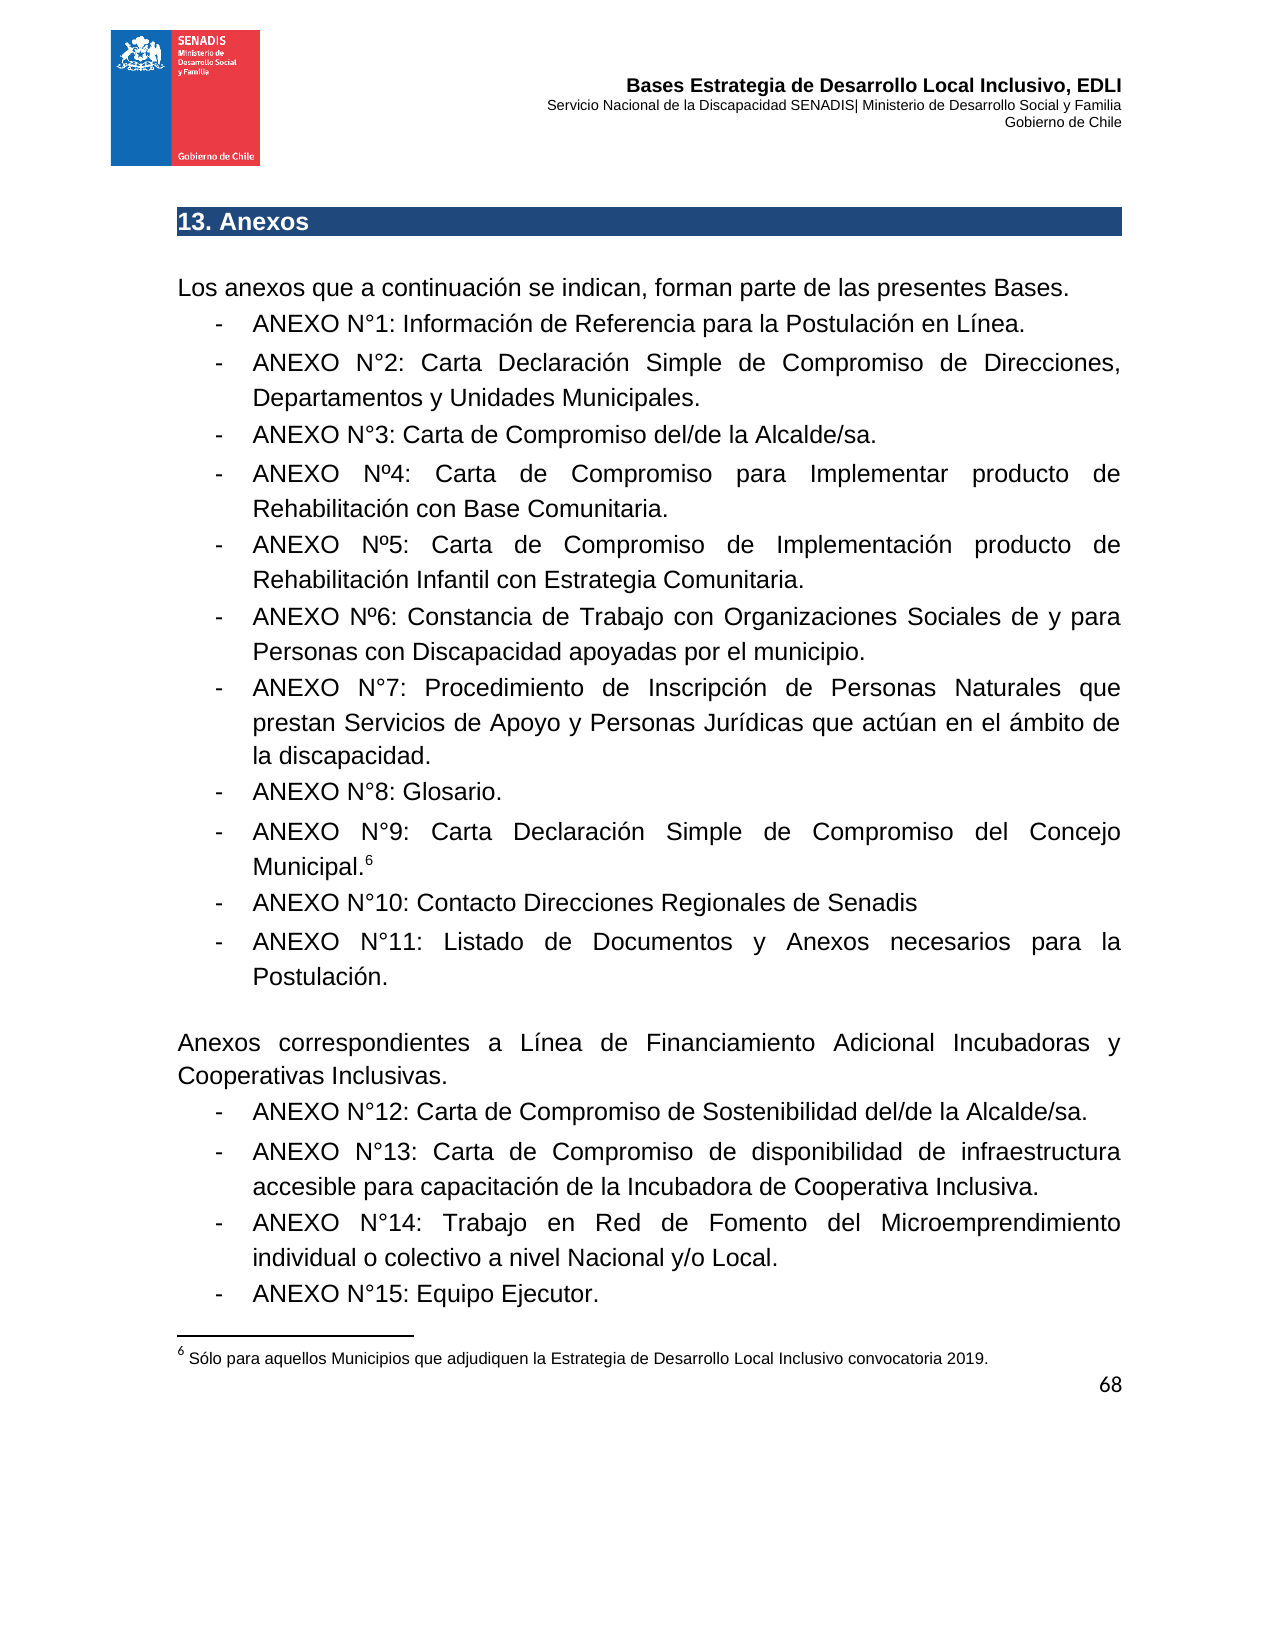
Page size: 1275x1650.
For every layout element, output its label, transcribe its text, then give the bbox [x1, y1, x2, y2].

text Anexos correspondientes a Línea de Financiamiento Adicional Incubadoras y Cooperativas Inclusivas. [177, 1028, 1122, 1090]
list ANEXO N°2: Carta Declaración Simple de Compromiso de Direcciones, Departamentos y Unidades Municipales. [215, 345, 1122, 412]
text Los anexos que a continuación se indican, forman parte de las presentes Bases. [177, 273, 1122, 302]
list ANEXO N°1: Información de Referencia para la Postulación en Línea. [215, 306, 1122, 340]
list ANEXO N°13: Carta de Compromiso de disponibilidad de infraestructura accesible para capacitación de la Incubadora de Cooperativa Inclusiva. [215, 1133, 1122, 1200]
list ANEXO N°10: Contacto Direcciones Regionales de Senadis [215, 884, 1122, 918]
list ANEXO Nº6: Constancia de Trabajo con Organizaciones Sociales de y para Personas con Discapacidad apoyadas por el municipio. [215, 598, 1122, 665]
list ANEXO N°14: Trabajo en Red de Fomento del Microemprendimiento individual o colectivo a nivel Nacional y/o Local. [215, 1204, 1122, 1272]
list ANEXO N°15: Equipo Ejecutor. [215, 1276, 1122, 1310]
list ANEXO Nº5: Carta de Compromiso de Implementación producto de Rehabilitación Infantil con Estrategia Comunitaria. [215, 527, 1122, 594]
list ANEXO N°9: Carta Declaración Simple de Compromiso del Concejo Municipal. [215, 813, 1122, 880]
subtitle 13. Anexos [177, 207, 1122, 236]
list ANEXO N°8: Glosario. [215, 774, 1122, 808]
picture [110, 30, 260, 166]
list ANEXO N°7: Procedimiento de Inscripción de Personas Naturales que prestan Servicios de Apoyo y Personas Jurídicas que actúan en el ámbito de la discapacidad. [215, 669, 1122, 770]
list ANEXO N°3: Carta de Compromiso del/de la Alcalde/sa. [215, 416, 1122, 450]
list ANEXO Nº4: Carta de Compromiso para Implementar producto de Rehabilitación con Base Comunitaria. [215, 456, 1122, 523]
list ANEXO N°12: Carta de Compromiso de Sostenibilidad del/de la Alcalde/sa. [215, 1094, 1122, 1128]
list ANEXO N°11: Listado de Documentos y Anexos necesarios para la Postulación. [215, 924, 1122, 991]
